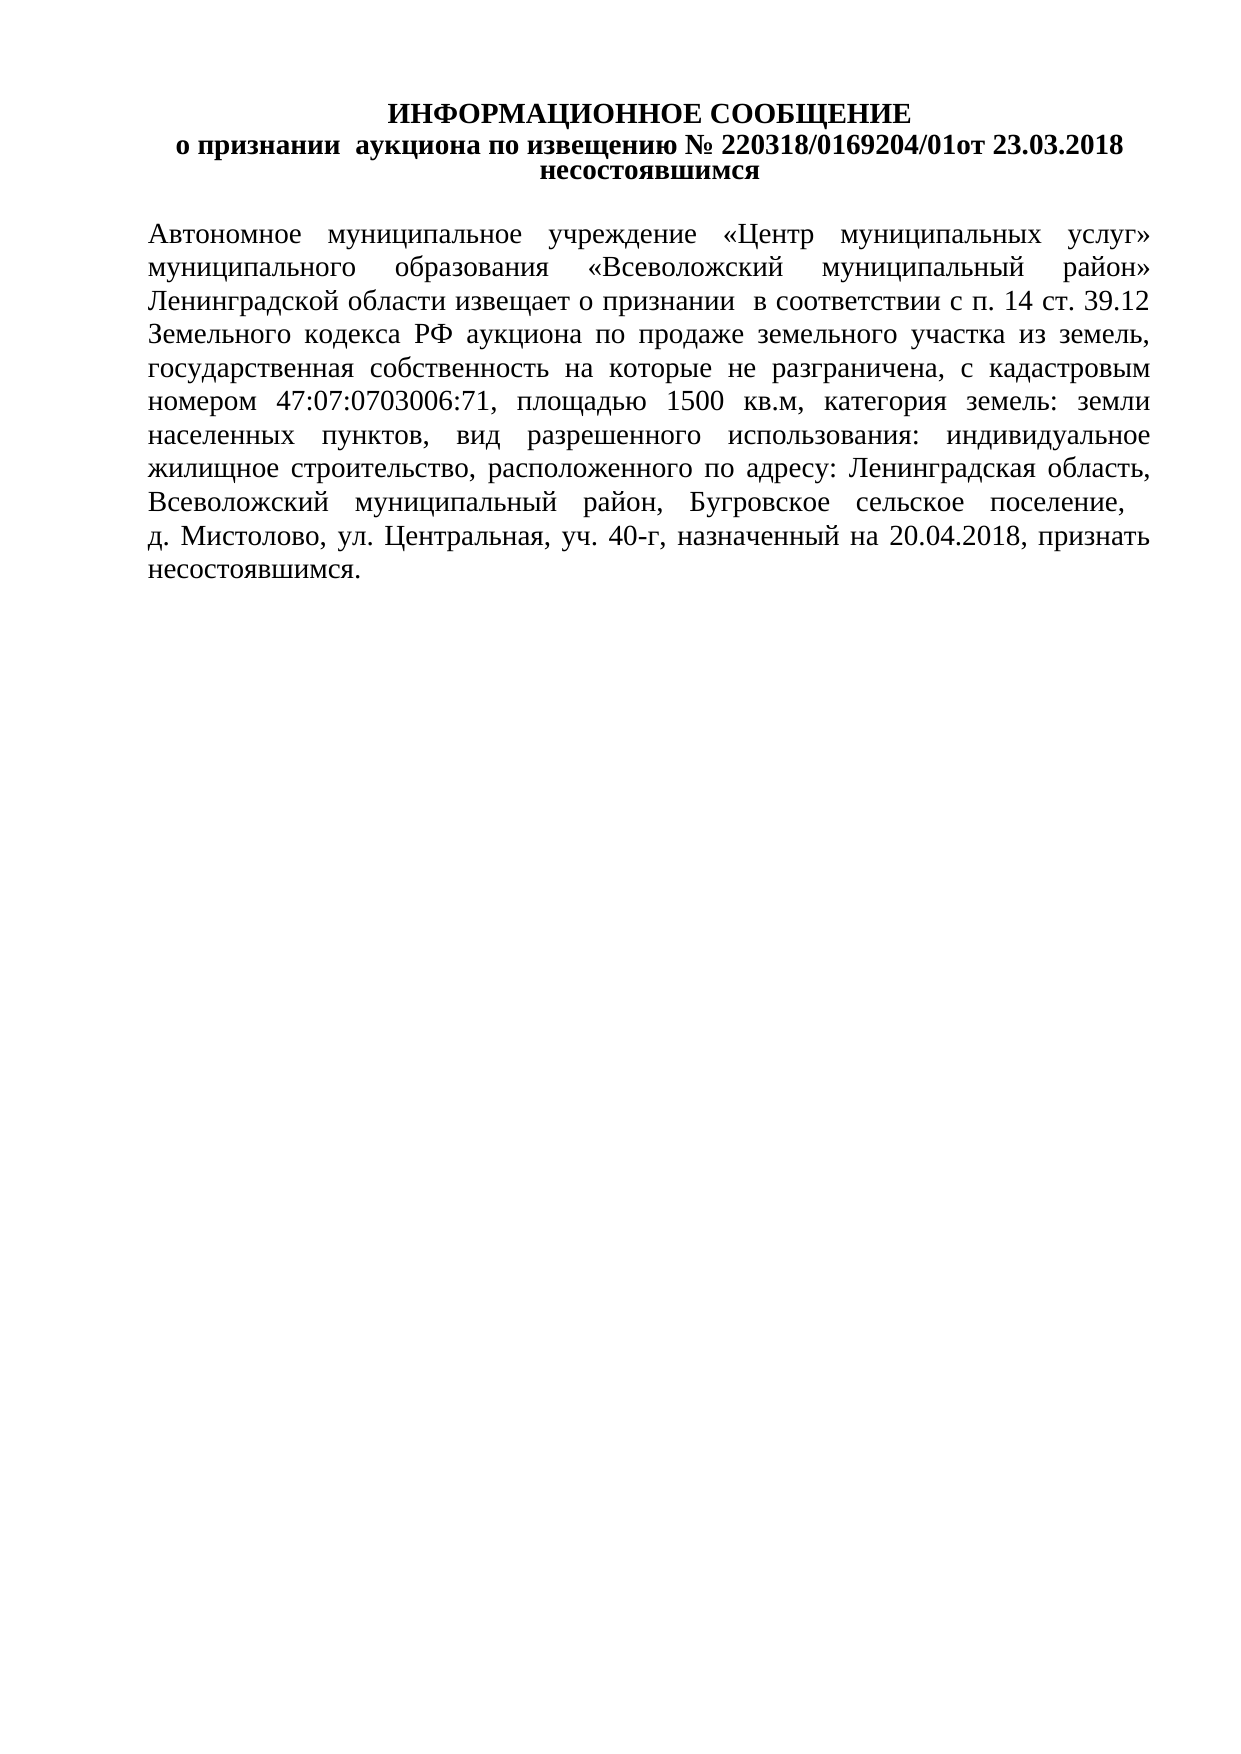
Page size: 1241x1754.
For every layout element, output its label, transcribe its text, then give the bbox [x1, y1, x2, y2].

text ИНФОРМАЦИОННОЕ СООБЩЕНИЕ [148, 103, 1152, 128]
text о признании аукциона по извещению № 220318/0169204/01от 23.03.2018 несостоявшимся [148, 134, 1152, 184]
text Автономное муниципальное учреждение «Центр муниципальных услуг» муниципального образования «Всеволожский муниципальный район» Ленинградской области извещает о признании в соответствии с п. 14 ст. 39.12 Земельного кодекса РФ аукциона по продаже земельного участка из земель, государственная собственность на которые не разграничена, с кадастровым номером 47:07:0703006:71, площадью 1500 кв.м, категория земель: земли населенных пунктов, вид разрешенного использования: индивидуальное жилищное строительство, расположенного по адресу: Ленинградская область, Всеволожский муниципальный район, Бугровское сельское поселение, д. Мистолово, ул. Центральная, уч. 40-г, назначенный на 20.04.2018, признать несостоявшимся. [148, 216, 1152, 585]
